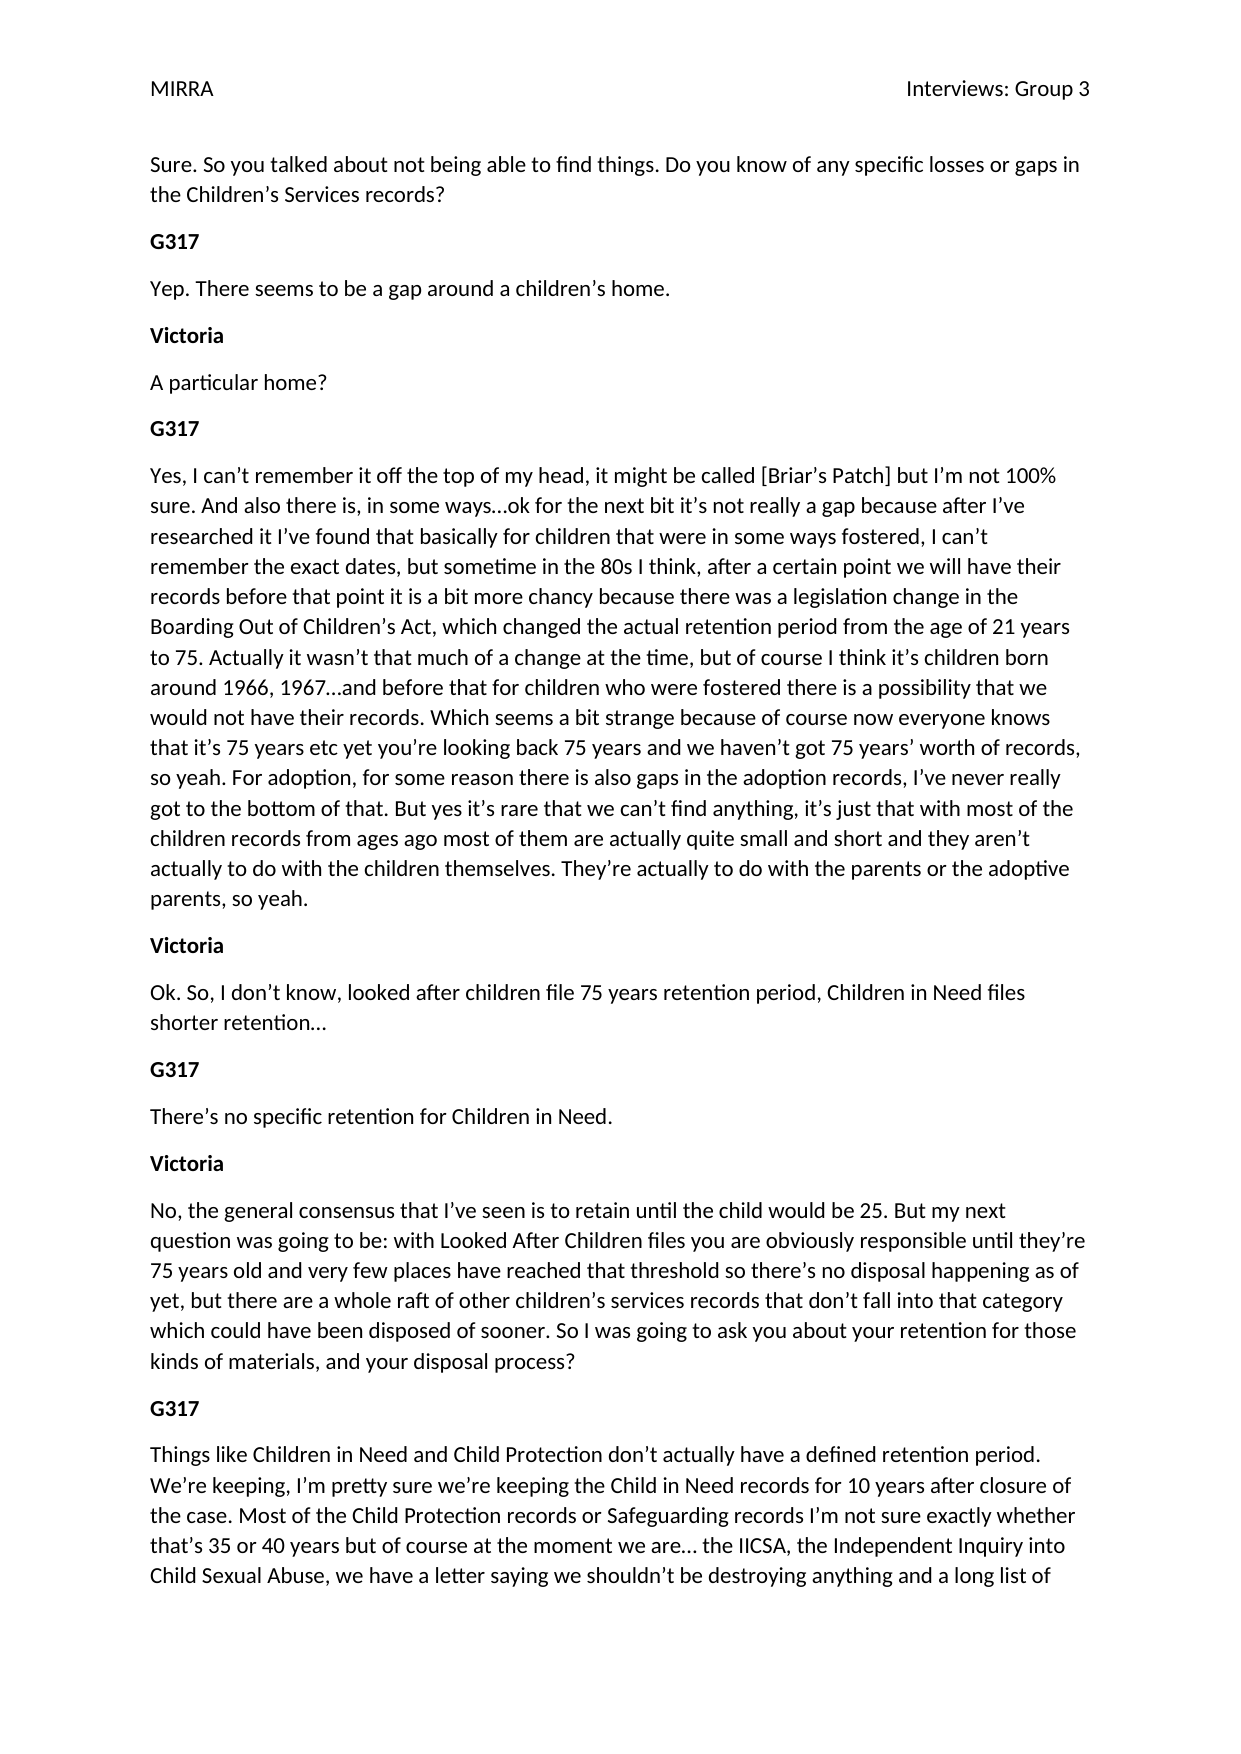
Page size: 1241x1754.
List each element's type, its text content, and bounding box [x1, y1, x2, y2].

text Ok. So, I don’t know, looked after children file 75 years retention period, Children in Need files shorter retention… [150, 978, 1090, 1036]
text G317 [150, 227, 1090, 255]
text Victoria [150, 931, 1090, 959]
text G317 [150, 1055, 1090, 1083]
text Victoria [150, 321, 1090, 349]
text Yep. There seems to be a gap around a children’s home. [150, 274, 1090, 302]
text Sure. So you talked about not being able to find things. Do you know of any specific losses or gaps in the Children’s Services records? [150, 150, 1090, 208]
text Yes, I can’t remember it off the top of my head, it might be called [Briar’s Patch] but I’m not 100% sure. And also there is, in some ways…ok for the next bit it’s not really a gap because after I’ve researched it I’ve found that basically for children that were in some ways fostered, I can’t remember the exact dates, but sometime in the 80s I think, after a certain point we will have their records before that point it is a bit more chancy because there was a legislation change in the Boarding Out of Children’s Act, which changed the actual retention period from the age of 21 years to 75. Actually it wasn’t that much of a change at the time, but of course I think it’s children born around 1966, 1967…and before that for children who were fostered there is a possibility that we would not have their records. Which seems a bit strange because of course now everyone knows that it’s 75 years etc yet you’re looking back 75 years and we haven’t got 75 years’ worth of records, so yeah. For adoption, for some reason there is also gaps in the adoption records, I’ve never really got to the bottom of that. But yes it’s rare that we can’t find anything, it’s just that with most of the children records from ages ago most of them are actually quite small and short and they aren’t actually to do with the children themselves. They’re actually to do with the parents or the adoptive parents, so yeah. [150, 461, 1090, 912]
text No, the general consensus that I’ve seen is to retain until the child would be 25. But my next question was going to be: with Looked After Children files you are obviously responsible until they’re 75 years old and very few places have reached that threshold so there’s no disposal happening as of yet, but there are a whole raft of other children’s services records that don’t fall into that category which could have been disposed of sooner. So I was going to ask you about your retention for those kinds of materials, and your disposal process? [150, 1196, 1090, 1375]
text Victoria [150, 1149, 1090, 1177]
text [150, 1441, 1090, 1589]
text There’s no specific retention for Children in Need. [150, 1102, 1090, 1130]
text G317 [150, 414, 1090, 443]
text A particular home? [150, 368, 1090, 396]
text G317 [150, 1394, 1090, 1422]
